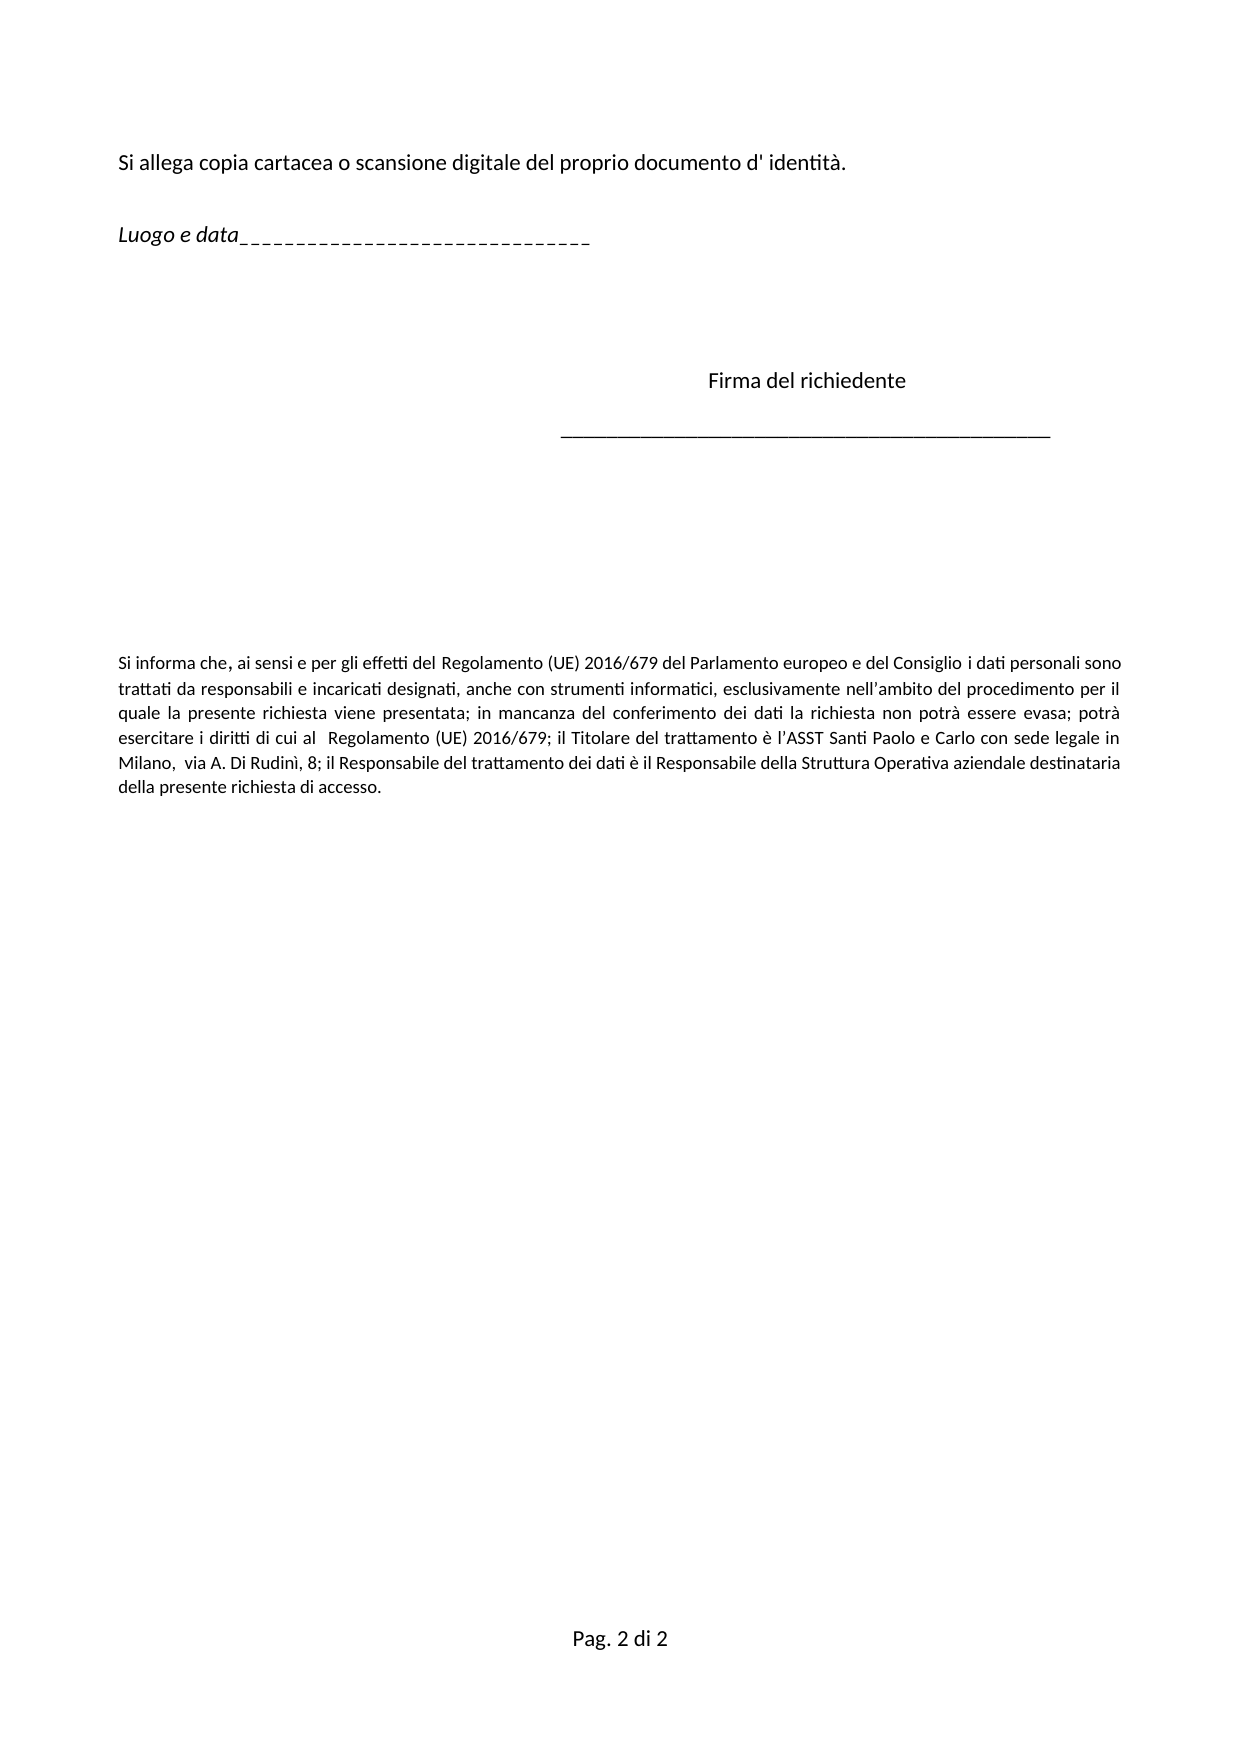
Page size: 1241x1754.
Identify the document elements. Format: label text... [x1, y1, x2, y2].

text Si informa che, ai sensi e per gli effetti del Regolamento (UE) 2016/679 del Parlamento europeo e del Consiglio i dati personali sono trattati da responsabili e incaricati designati, anche con strumenti informatici, esclusivamente nell’ambito del procedimento per il quale la presente richiesta viene presentata; in mancanza del conferimento dei dati la richiesta non potrà essere evasa; potrà esercitare i diritti di cui al Regolamento (UE) 2016/679; il Titolare del trattamento è l’ASST Santi Paolo e Carlo con sede legale in Milano, via A. Di Rudinì, 8; il Responsabile del trattamento dei dati è il Responsabile della Struttura Operativa aziendale destinataria della presente richiesta di accesso. [118, 647, 1122, 798]
text Luogo e data_______________________________ [118, 220, 1122, 248]
text Si allega copia cartacea o scansione digitale del proprio documento d' identità. [118, 148, 1122, 176]
text Firma del richiedente [118, 366, 1122, 394]
text ___________________________________________ [118, 413, 1122, 441]
